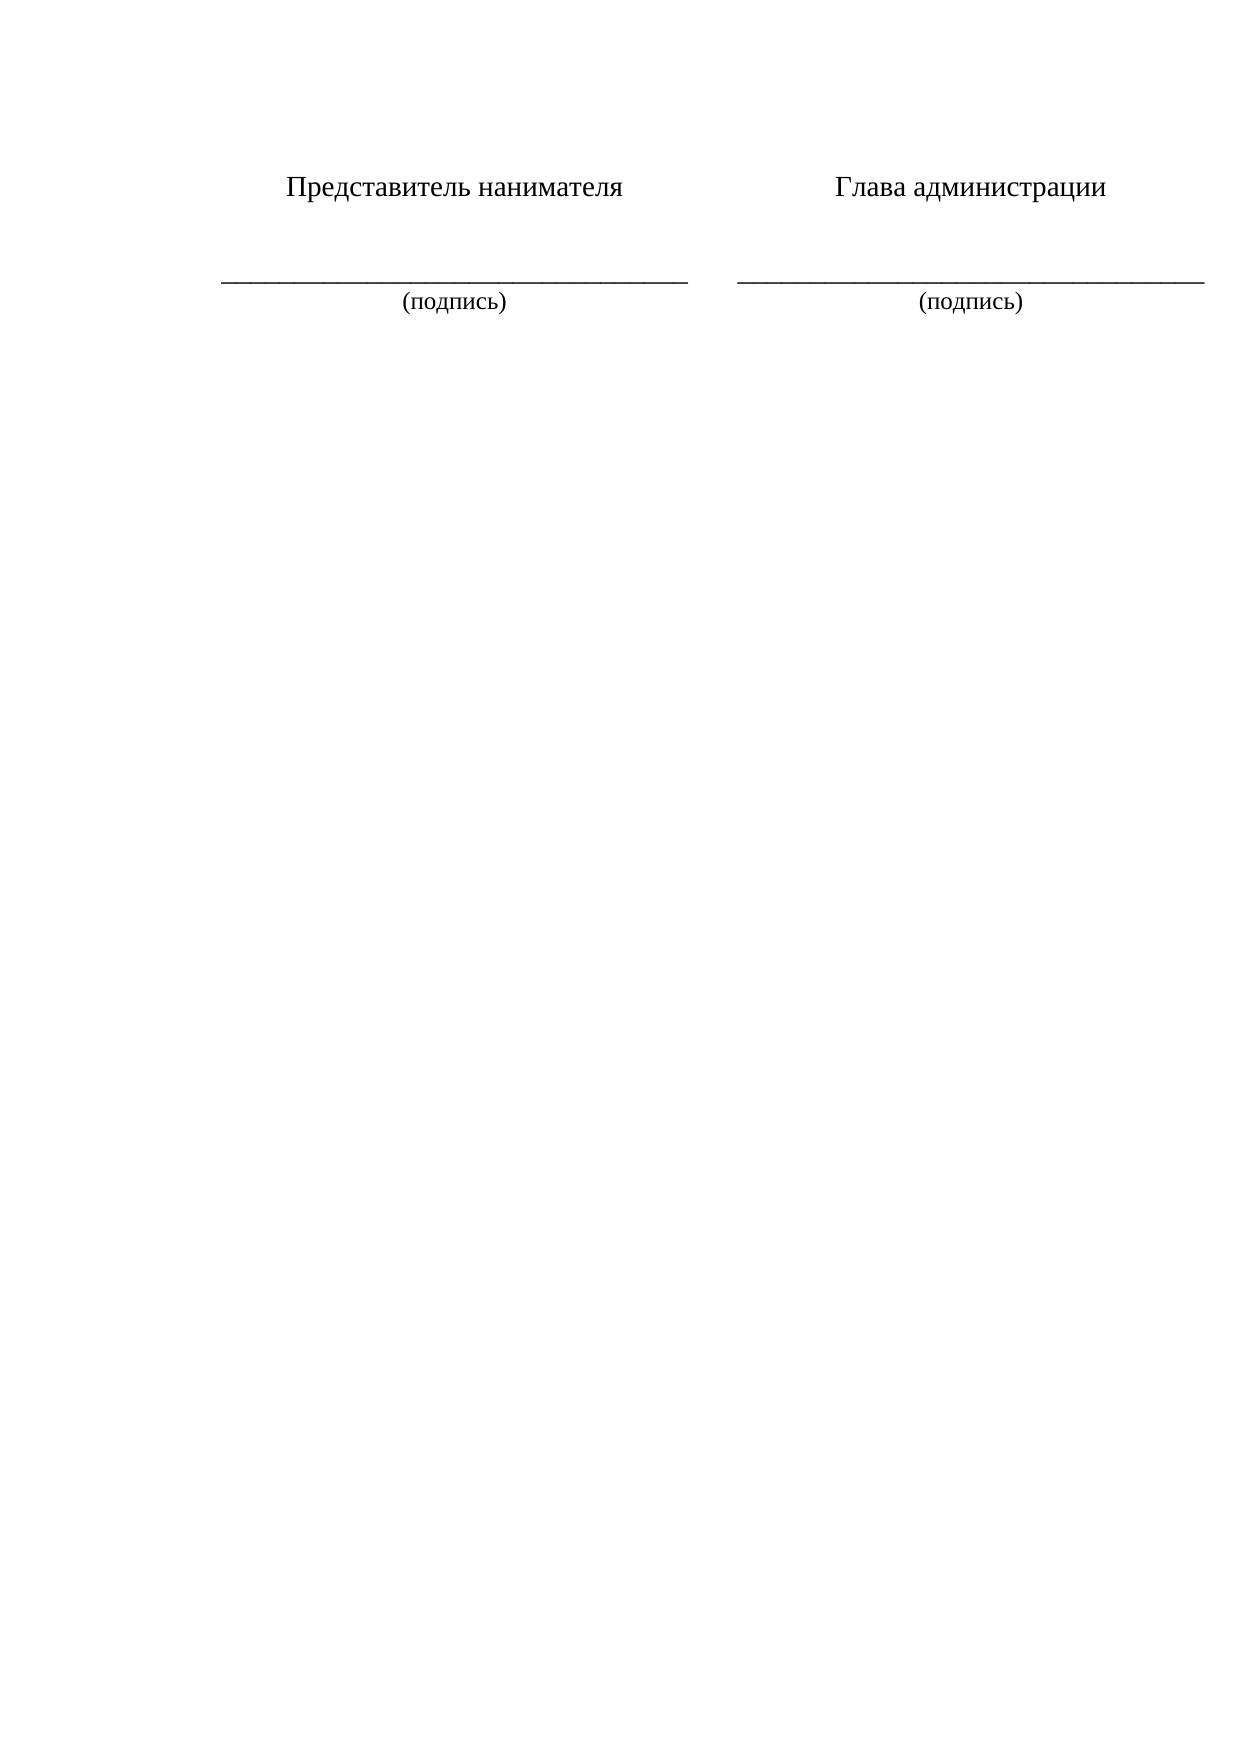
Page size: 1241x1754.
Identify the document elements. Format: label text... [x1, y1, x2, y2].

table_cell ________________________________ (подпись) [720, 211, 1221, 323]
table_header Представитель нанимателя [189, 161, 720, 211]
table_cell ________________________________ (подпись) [189, 211, 720, 323]
table_header Глава администрации [720, 161, 1221, 211]
